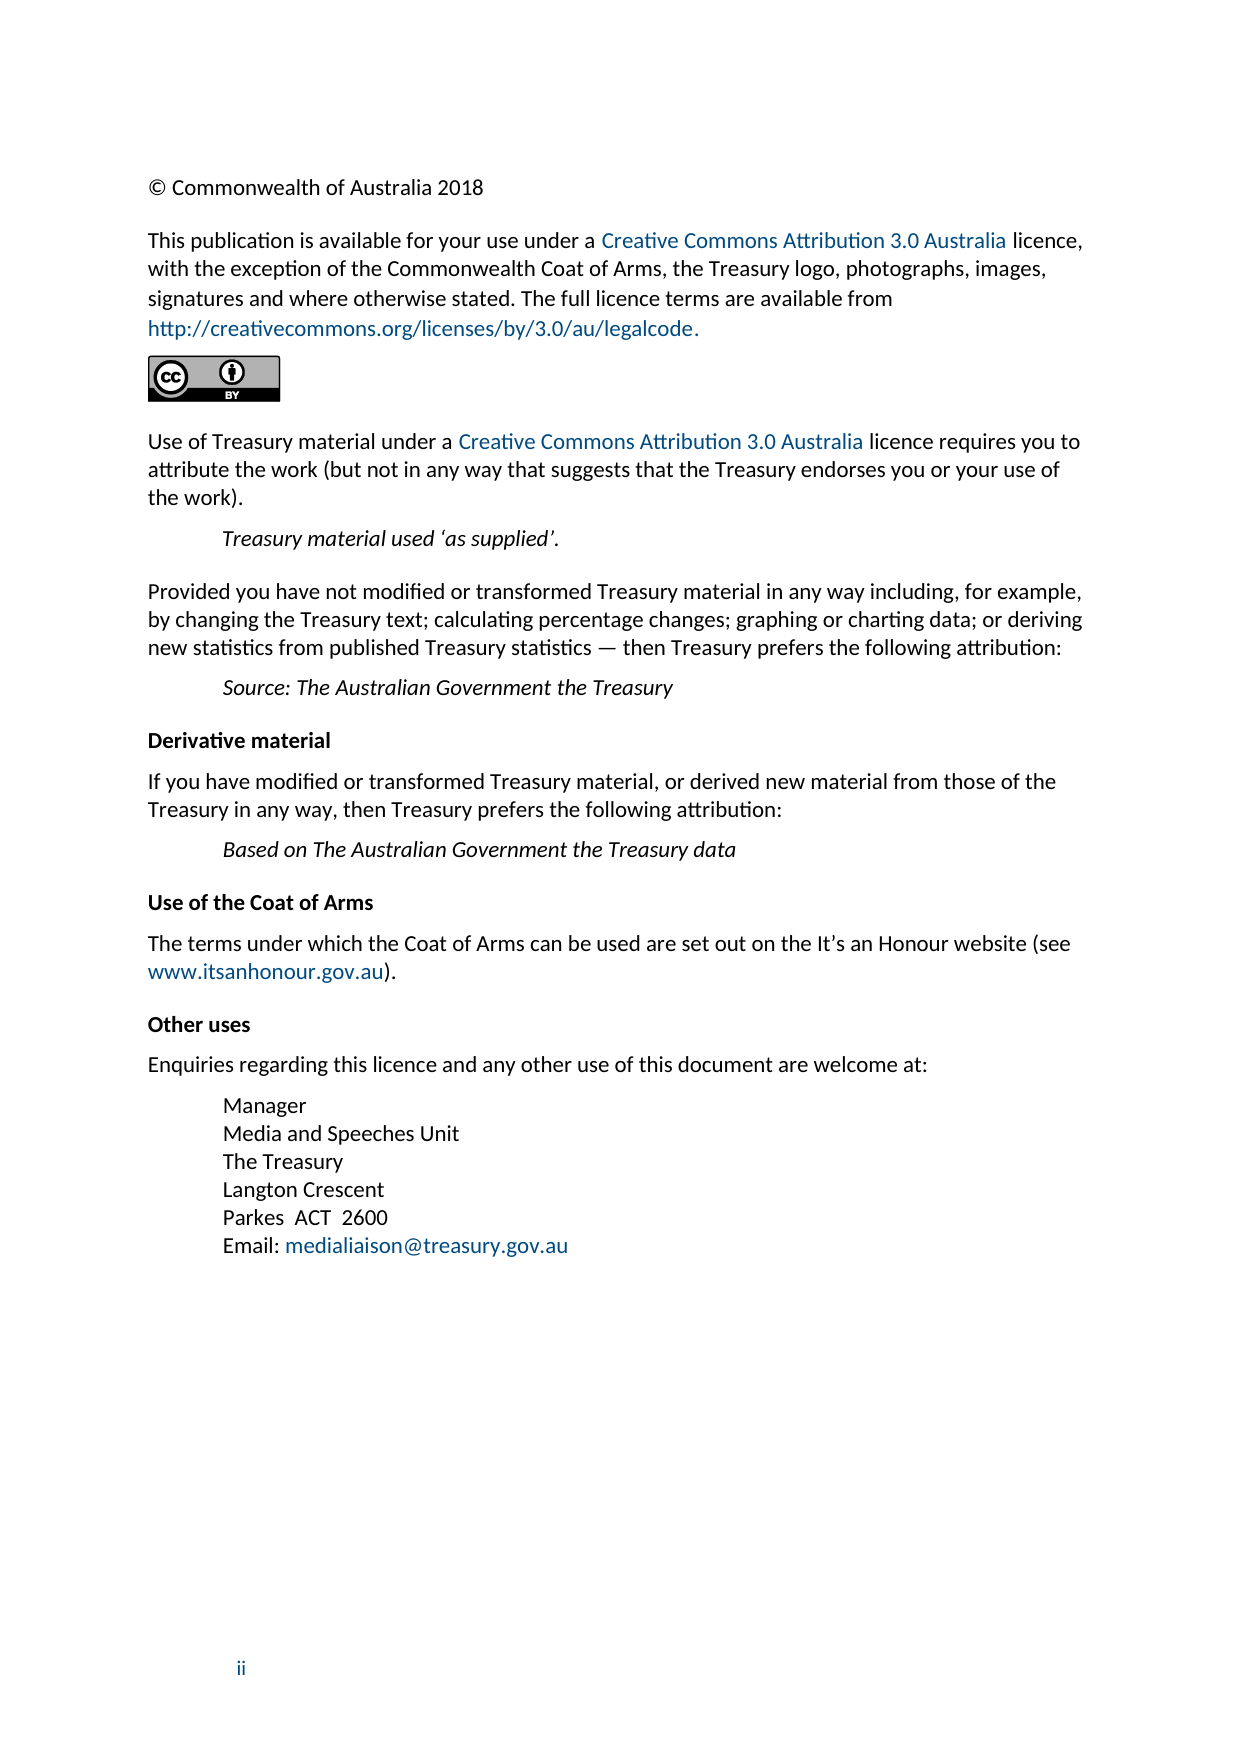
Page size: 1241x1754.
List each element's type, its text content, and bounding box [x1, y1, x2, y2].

text © Commonwealth of Australia 2018 [148, 173, 1092, 201]
text If you have modified or transformed Treasury material, or derived new material from those of the Treasury in any way, then Treasury prefers the following attribution: [148, 767, 1092, 823]
text Provided you have not modified or transformed Treasury material in any way including, for example, by changing the Treasury text; calculating percentage changes; graphing or charting data; or deriving new statistics from published Treasury statistics — then Treasury prefers the following attribution: [148, 577, 1092, 661]
text Derivative material [148, 726, 1092, 754]
text Based on The Australian Government the Treasury data [148, 835, 1092, 863]
text Enquiries regarding this licence and any other use of this document are welcome at: [148, 1051, 1092, 1078]
text Other uses [148, 1010, 1092, 1038]
text Use of Treasury material under a Creative Commons Attribution 3.0 Australia licence requires you to attribute the work (but not in any way that suggests that the Treasury endorses you or your use of the work). [148, 427, 1092, 511]
text This publication is available for your use under a Creative Commons Attribution 3.0 Australia licence, with the exception of the Commonwealth Coat of Arms, the Treasury logo, photographs, images, signatures and where otherwise stated. The full licence terms are available from http://creativecommons.org/licenses/by/3.0/au/legalcode. [148, 226, 1092, 343]
text Use of the Coat of Arms [148, 888, 1092, 916]
text Manager Media and Speeches Unit The Treasury Langton Crescent Parkes ACT 2600 Email: medialiaison@treasury.gov.au [223, 1091, 1092, 1259]
text The terms under which the Coat of Arms can be used are set out on the It’s an Honour website (see www.itsanhonour.gov.au). [148, 929, 1092, 985]
text Treasury material used ‘as supplied’. [222, 524, 1092, 552]
text Source: The Australian Government the Treasury [148, 673, 1092, 701]
